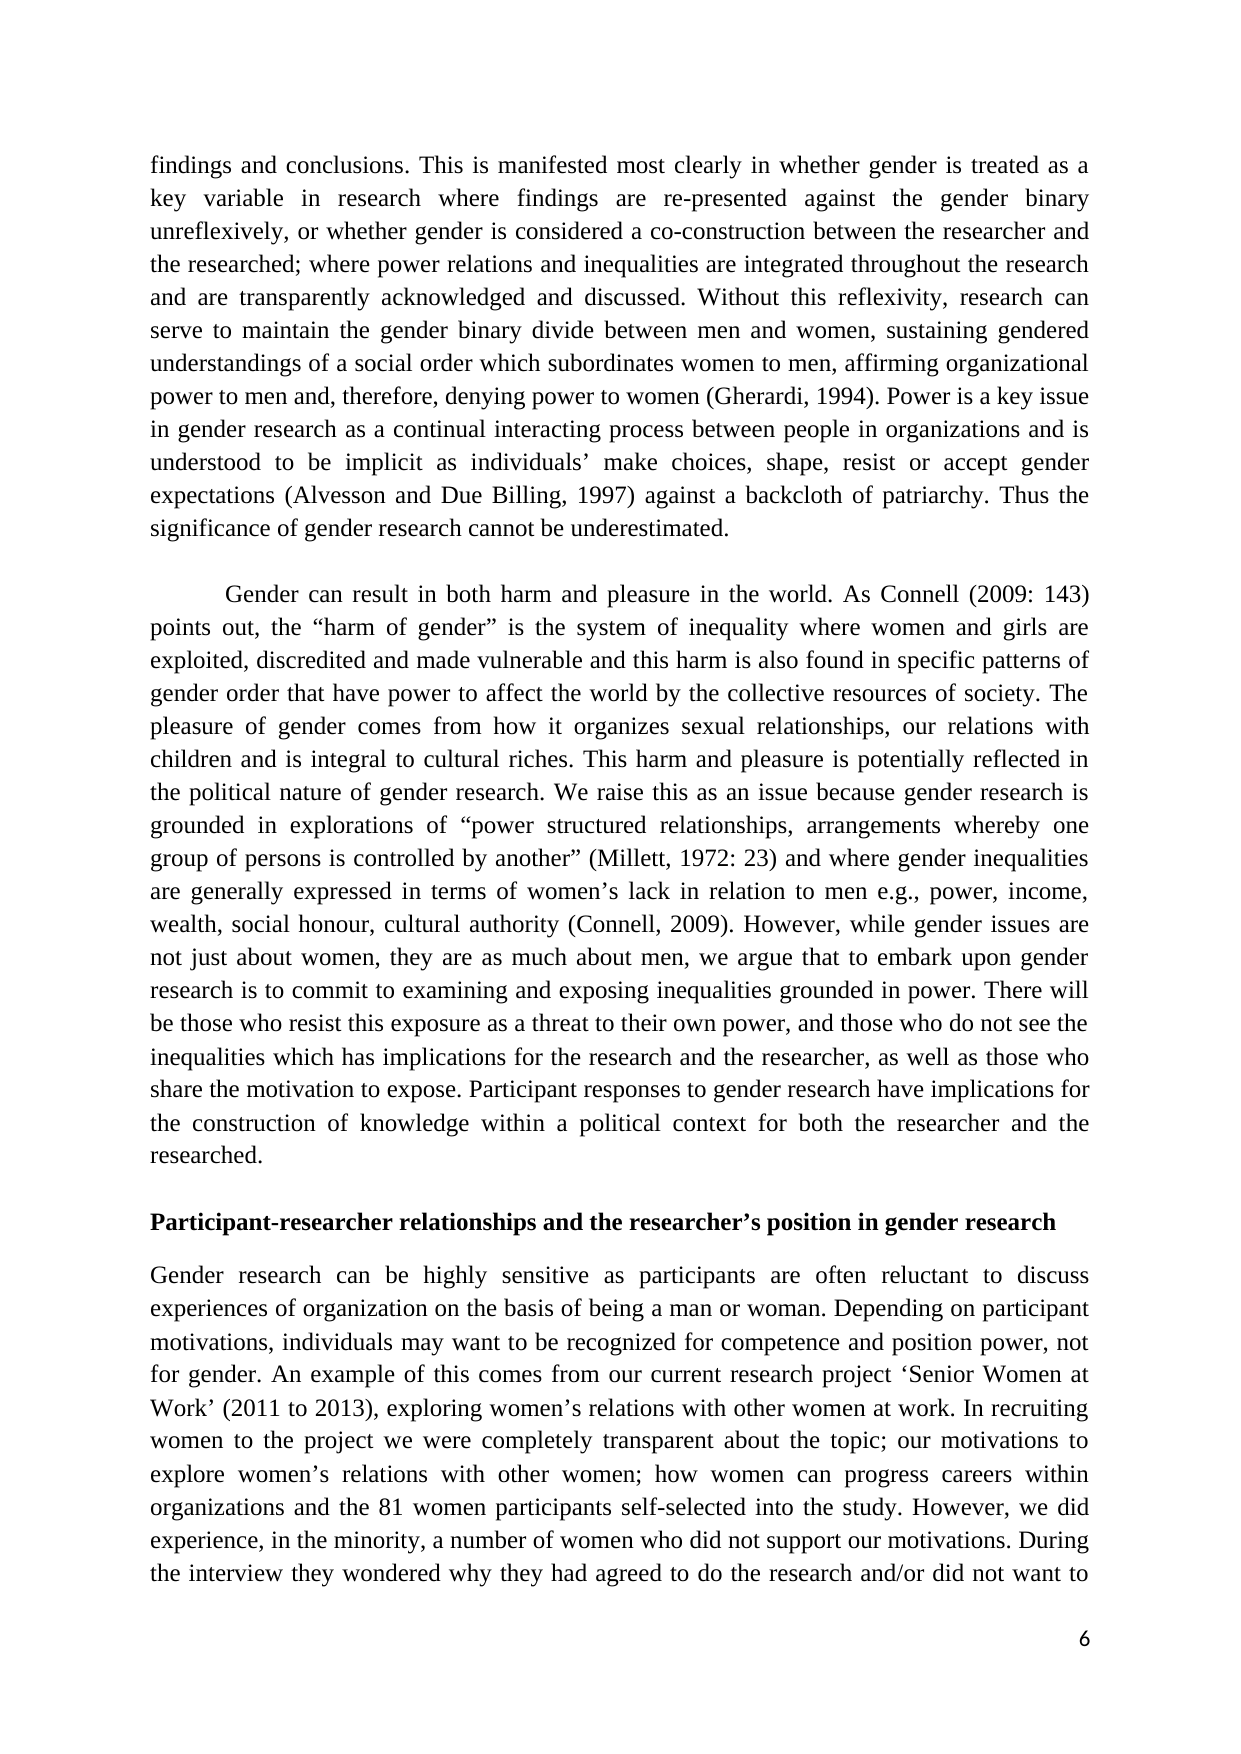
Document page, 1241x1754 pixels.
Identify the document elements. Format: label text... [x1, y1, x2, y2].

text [150, 150, 1090, 542]
text Gender can result in both harm and pleasure in the world. As Connell (2009: 143) points out, the “harm of gender” is the system of inequality where women and girls are exploited, discredited and made vulnerable and this harm is also found in specific patterns of gender order that have power to affect the world by the collective resources of society. The pleasure of gender comes from how it organizes sexual relationships, our relations with children and is integral to cultural riches. This harm and pleasure is potentially reflected in the political nature of gender research. We raise this as an issue because gender research is grounded in explorations of “power structured relationships, arrangements whereby one group of persons is controlled by another” (Millett, 1972: 23) and where gender inequalities are generally expressed in terms of women’s lack in relation to men e.g., power, income, wealth, social honour, cultural authority (Connell, 2009). However, while gender issues are not just about women, they are as much about men, we argue that to embark upon gender research is to commit to examining and exposing inequalities grounded in power. There will be those who resist this exposure as a threat to their own power, and those who do not see the inequalities which has implications for the research and the researcher, as well as those who share the motivation to expose. Participant responses to gender research have implications for the construction of knowledge within a political context for both the researcher and the researched. [150, 579, 1090, 1169]
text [150, 1261, 1090, 1586]
text Participant-researcher relationships and the researcher’s position in gender research [150, 1207, 1090, 1235]
